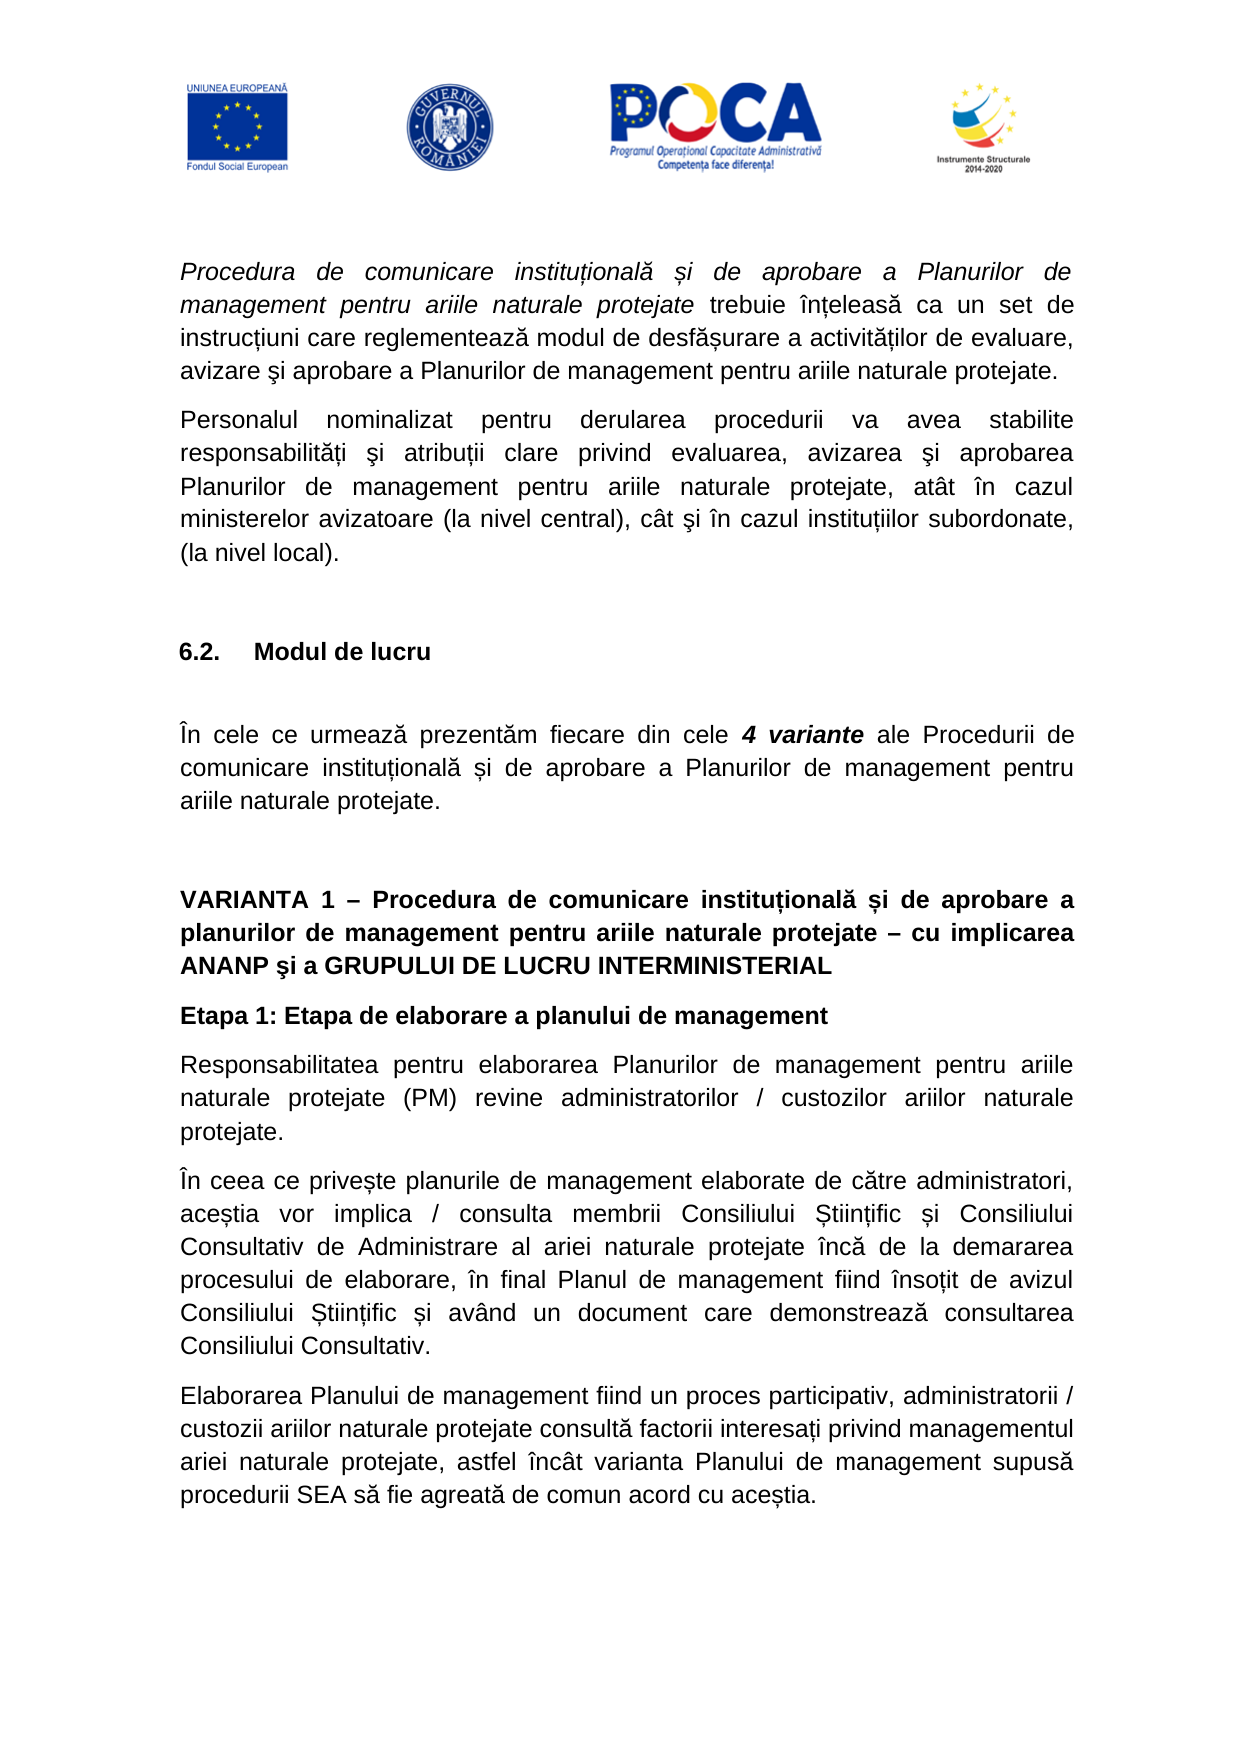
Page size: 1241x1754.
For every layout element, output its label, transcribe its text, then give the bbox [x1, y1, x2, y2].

subtitle Modul de lucru [178, 637, 1075, 666]
text Procedura de comunicare instituțională și de aprobare a Planurilor de management pentru ariile naturale protejate trebuie înțeleasă ca un set de instrucțiuni care reglementează modul de desfășurare a activităților de evaluare, avizare şi aprobare a Planurilor de management pentru ariile naturale protejate. [180, 257, 1075, 384]
text Elaborarea Planului de management fiind un proces participativ, administratorii / custozii ariilor naturale protejate consultă factorii interesați privind managementul ariei naturale protejate, astfel încât varianta Planului de management supusă procedurii SEA să fie agreată de comun acord cu aceștia. [180, 1381, 1075, 1509]
picture [180, 73, 1042, 188]
text Personalul nominalizat pentru derularea procedurii va avea stabilite responsabilități şi atribuții clare privind evaluarea, avizarea şi aprobarea Planurilor de management pentru ariile naturale protejate, atât în cazul ministerelor avizatoare (la nivel central), cât şi în cazul instituțiilor subordonate, (la nivel local). [180, 405, 1075, 566]
text Etapa 1: Etapa de elaborare a planului de management [180, 1001, 1075, 1029]
subtitle VARIANTA 1 – Procedura de comunicare instituțională și de aprobare a planurilor de management pentru ariile naturale protejate – cu implicarea ANANP şi a GRUPULUI DE LUCRU INTERMINISTERIAL [180, 885, 1075, 980]
text Responsabilitatea pentru elaborarea Planurilor de management pentru ariile naturale protejate (PM) revine administratorilor / custozilor ariilor naturale protejate. [180, 1050, 1075, 1145]
text În cele ce urmează prezentăm fiecare din cele 4 variante ale Procedurii de comunicare instituțională și de aprobare a Planurilor de management pentru ariile naturale protejate. [180, 719, 1075, 814]
text În ceea ce privește planurile de management elaborate de către administratori, aceștia vor implica / consulta membrii Consiliului Științific și Consiliului Consultativ de Administrare al ariei naturale protejate încă de la demararea procesului de elaborare, în final Planul de management fiind însoțit de avizul Consiliului Științific și având un document care demonstrează consultarea Consiliului Consultativ. [180, 1166, 1075, 1360]
